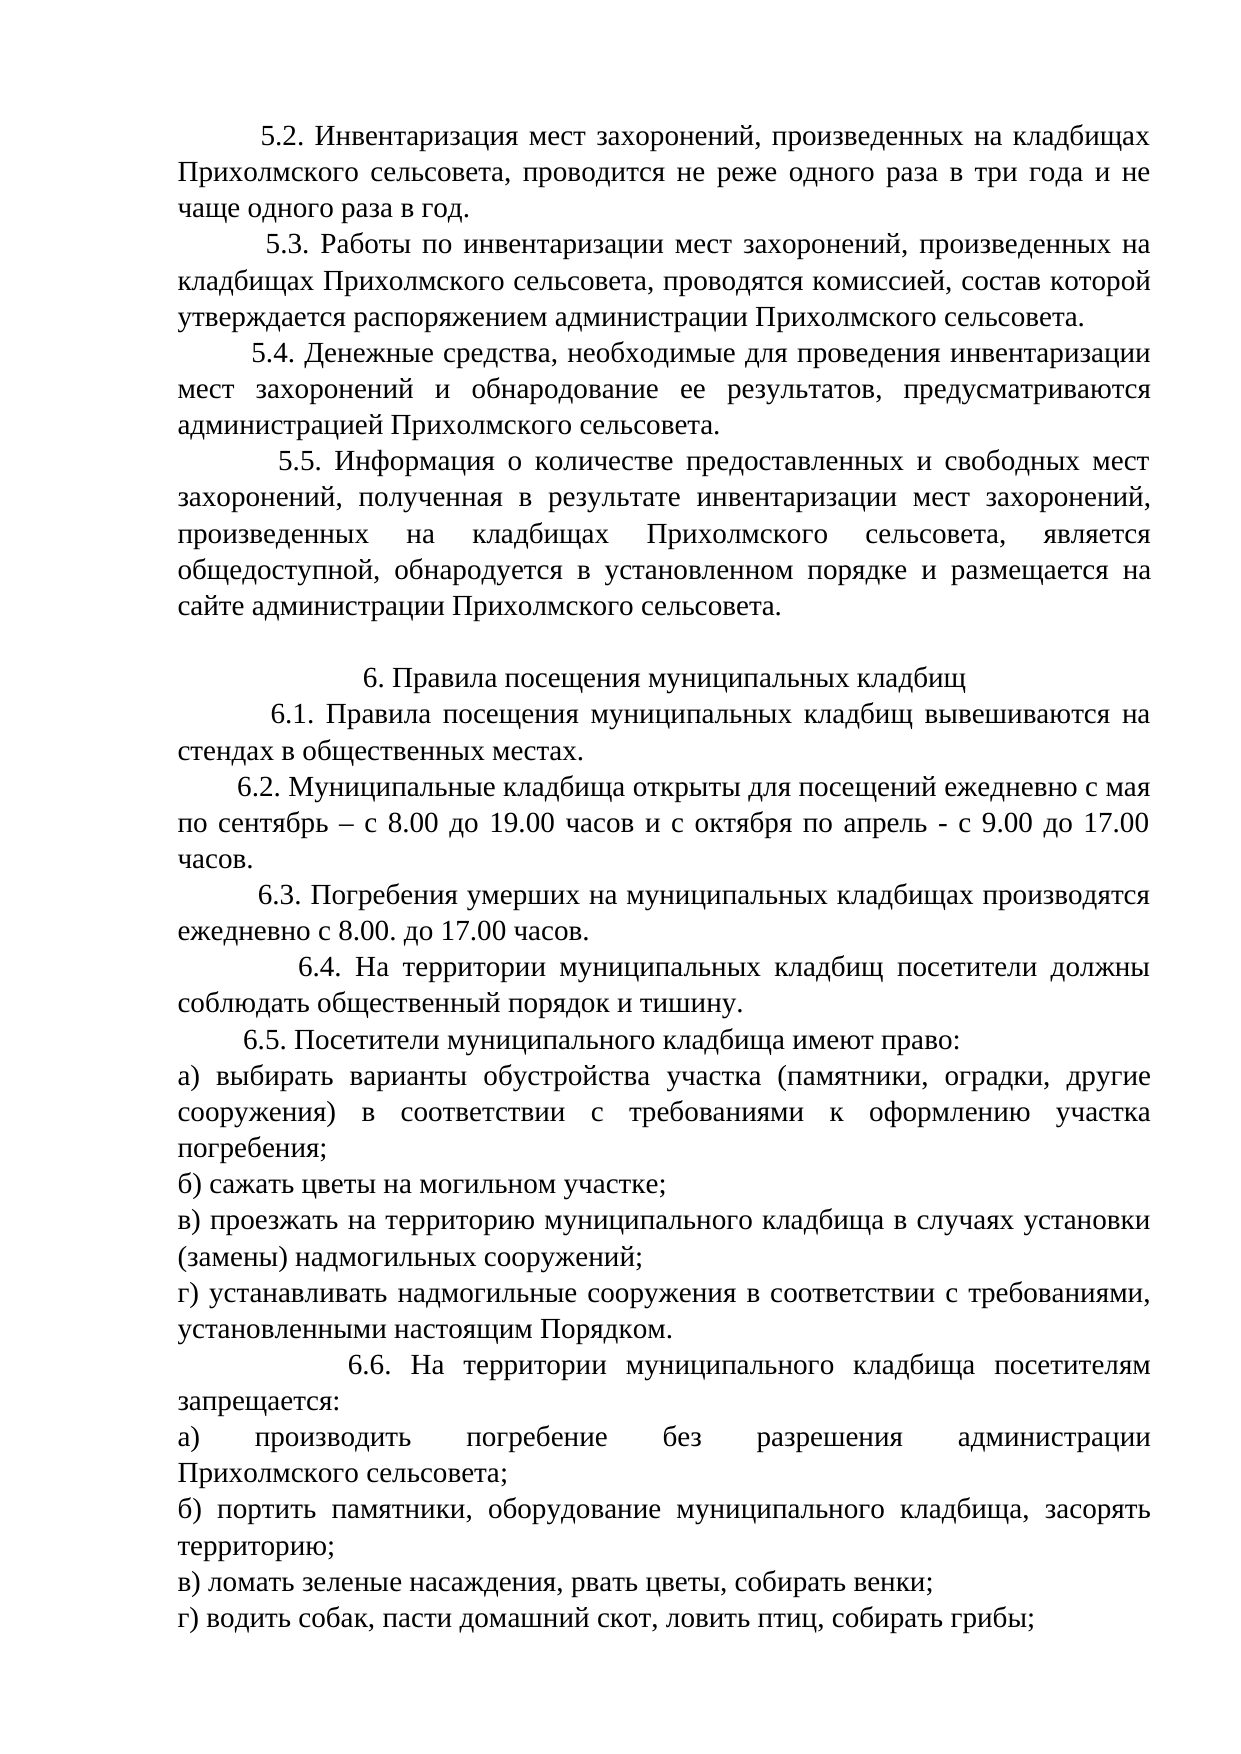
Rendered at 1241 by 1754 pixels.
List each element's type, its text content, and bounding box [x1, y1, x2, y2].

text 6.4. На территории муниципальных кладбищ посетители должны соблюдать общественный порядок и тишину. [177, 949, 1152, 1019]
text а) выбирать варианты обустройства участка (памятники, оградки, другие сооружения) в соответствии с требованиями к оформлению участка погребения; [177, 1058, 1152, 1164]
text 6. Правила посещения муниципальных кладбищ [177, 660, 1152, 694]
text в) проезжать на территорию муниципального кладбища в случаях установки (замены) надмогильных сооружений; [177, 1202, 1152, 1272]
text 5.5. Информация о количестве предоставленных и свободных мест захоронений, полученная в результате инвентаризации мест захоронений, произведенных на кладбищах Прихолмского сельсовета, является общедоступной, обнародуется в установленном порядке и размещается на сайте администрации Прихолмского сельсовета. [177, 443, 1152, 622]
text 6.3. Погребения умерших на муниципальных кладбищах производятся ежедневно с 8.00. до 17.00 часов. [177, 877, 1152, 947]
text в) ломать зеленые насаждения, рвать цветы, собирать венки; [177, 1564, 1152, 1597]
text г) устанавливать надмогильные сооружения в соответствии с требованиями, установленными настоящим Порядком. [177, 1275, 1152, 1344]
text 6.5. Посетители муниципального кладбища имеют право: [177, 1022, 1152, 1055]
text 5.3. Работы по инвентаризации мест захоронений, произведенных на кладбищах Прихолмского сельсовета, проводятся комиссией, состав которой утверждается распоряжением администрации Прихолмского сельсовета. [177, 227, 1152, 332]
text 5.2. Инвентаризация мест захоронений, произведенных на кладбищах Прихолмского сельсовета, проводится не реже одного раза в три года и не чаще одного раза в год. [177, 118, 1152, 224]
text 6.2. Муниципальные кладбища открыты для посещений ежедневно с мая по сентябрь – с 8.00 до 19.00 часов и с октября по апрель - с 9.00 до 17.00 часов. [177, 769, 1152, 874]
text б) сажать цветы на могильном участке; [177, 1166, 1152, 1200]
text б) портить памятники, оборудование муниципального кладбища, засорять территорию; [177, 1492, 1152, 1561]
text а) производить погребение без разрешения администрации Прихолмского сельсовета; [177, 1419, 1152, 1489]
text 6.6. На территории муниципального кладбища посетителям запрещается: [177, 1347, 1152, 1417]
text 5.4. Денежные средства, необходимые для проведения инвентаризации мест захоронений и обнародование ее результатов, предусматриваются администрацией Прихолмского сельсовета. [177, 335, 1152, 441]
text 6.1. Правила посещения муниципальных кладбищ вывешиваются на стендах в общественных местах. [177, 696, 1152, 766]
text г) водить собак, пасти домашний скот, ловить птиц, собирать грибы; [177, 1600, 1152, 1634]
